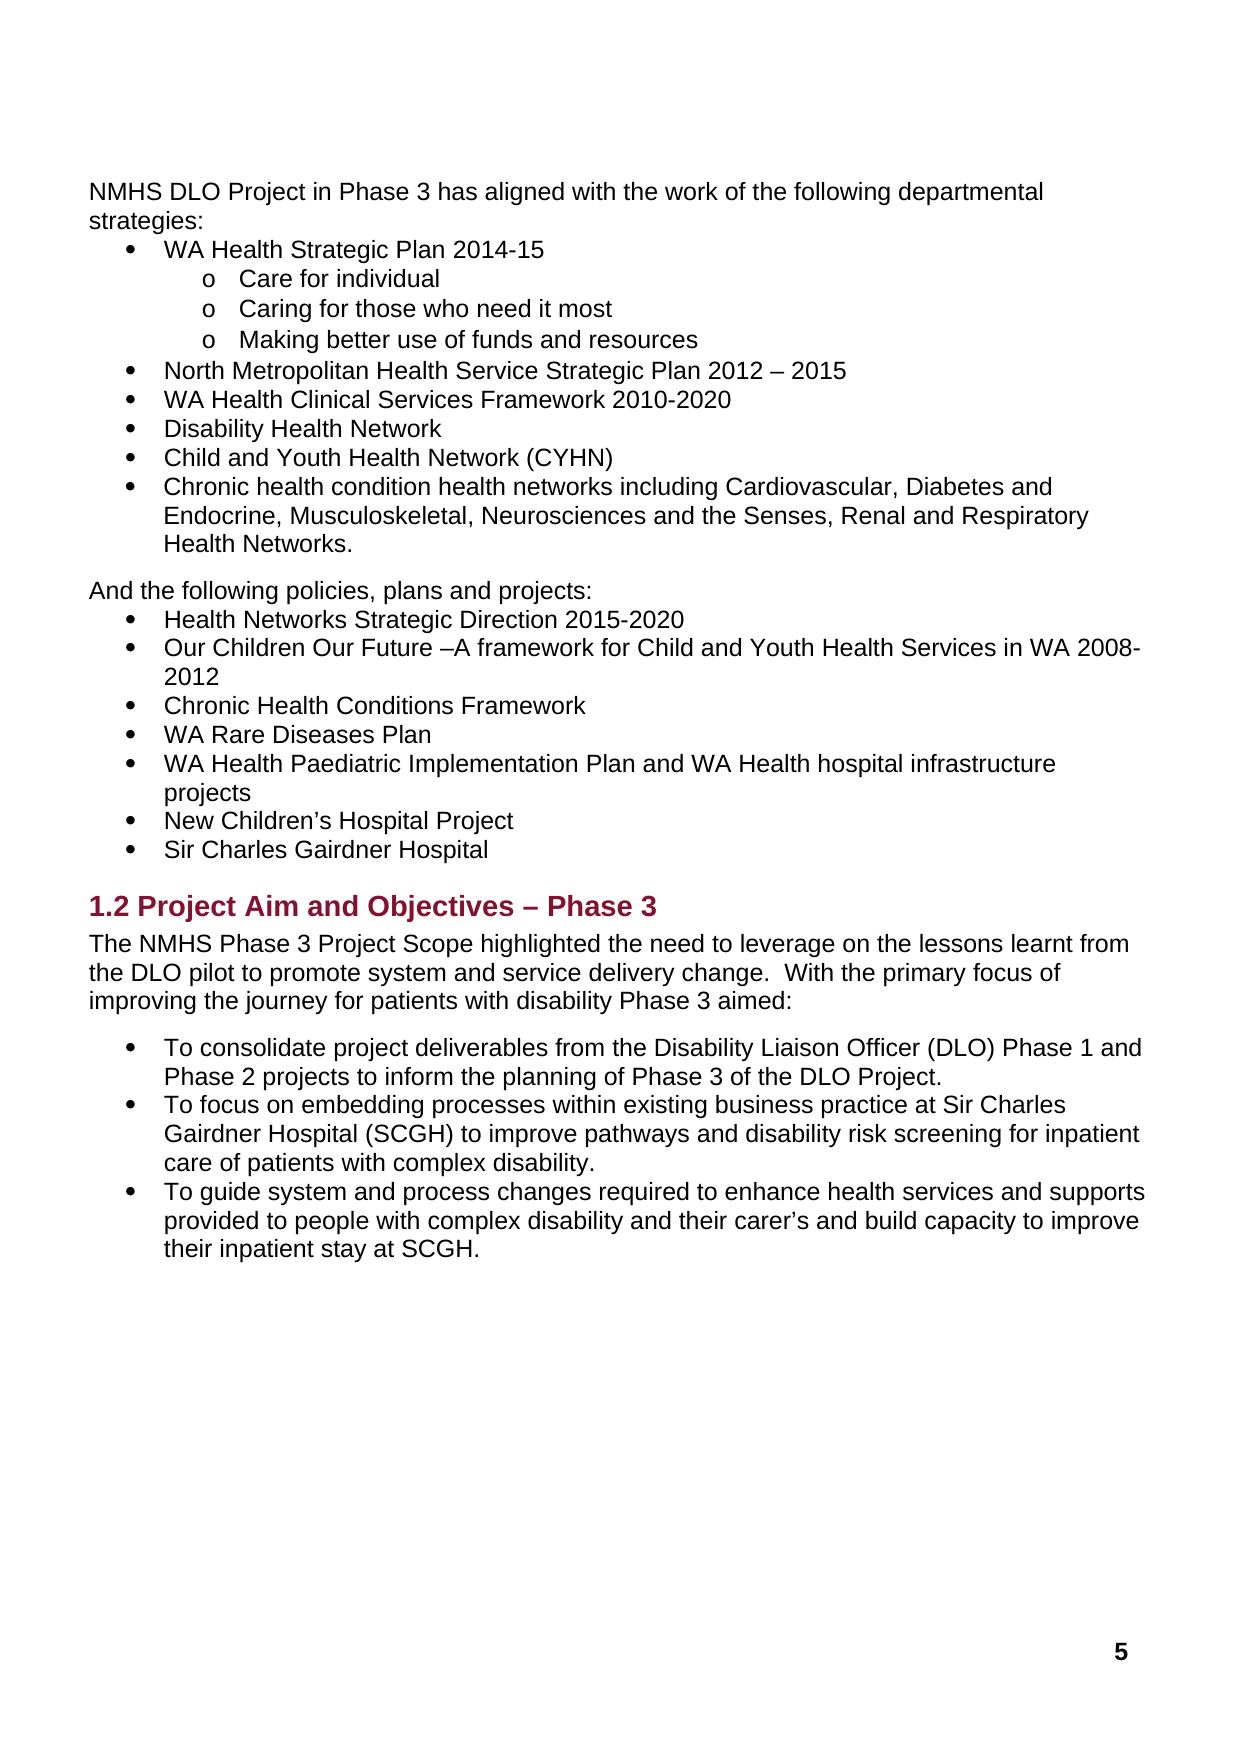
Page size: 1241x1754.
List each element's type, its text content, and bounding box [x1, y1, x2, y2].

list Sir Charles Gairdner Hospital [126, 835, 1152, 864]
list WA Rare Diseases Plan [126, 720, 1152, 749]
list Health Networks Strategic Direction 2015-2020 [126, 604, 1152, 633]
list To focus on embedding processes within existing business practice at Sir Charles Gairdner Hospital (SCGH) to improve pathways and disability risk screening for inpatient care of patients with complex disability. [126, 1090, 1152, 1177]
list Disability Health Network [126, 414, 1152, 443]
list Care for individual [201, 263, 1152, 294]
list Caring for those who need it most [201, 294, 1152, 325]
text The NMHS Phase 3 Project Scope highlighted the need to leverage on the lessons learnt from the DLO pilot to promote system and service delivery change. With the primary focus of improving the journey for patients with disability Phase 3 aimed: [89, 929, 1152, 1015]
list WA Health Strategic Plan 2014-15 [126, 235, 1152, 263]
list Our Children Our Future –A framework for Child and Youth Health Services in WA 2008-2012 [126, 633, 1152, 691]
subtitle 1.2 Project Aim and Objectives – Phase 3 [89, 889, 1152, 923]
text And the following policies, plans and projects: [89, 576, 1152, 604]
list New Children’s Hospital Project [126, 806, 1152, 835]
list Child and Youth Health Network (CYHN) [126, 443, 1152, 472]
list WA Health Clinical Services Framework 2010-2020 [126, 385, 1152, 414]
list To guide system and process changes required to enhance health services and supports provided to people with complex disability and their carer’s and build capacity to improve their inpatient stay at SCGH. [126, 1177, 1152, 1263]
list To consolidate project deliverables from the Disability Liaison Officer (DLO) Phase 1 and Phase 2 projects to inform the planning of Phase 3 of the DLO Project. [126, 1033, 1152, 1090]
list North Metropolitan Health Service Strategic Plan 2012 – 2015 [126, 356, 1152, 385]
list WA Health Paediatric Implementation Plan and WA Health hospital infrastructure projects [126, 749, 1152, 806]
list Chronic Health Conditions Framework [126, 691, 1152, 720]
list Making better use of funds and resources [201, 325, 1152, 356]
text NMHS DLO Project in Phase 3 has aligned with the work of the following departmental strategies: [89, 177, 1152, 235]
list Chronic health condition health networks including Cardiovascular, Diabetes and Endocrine, Musculoskeletal, Neurosciences and the Senses, Renal and Respiratory Health Networks. [126, 472, 1152, 558]
